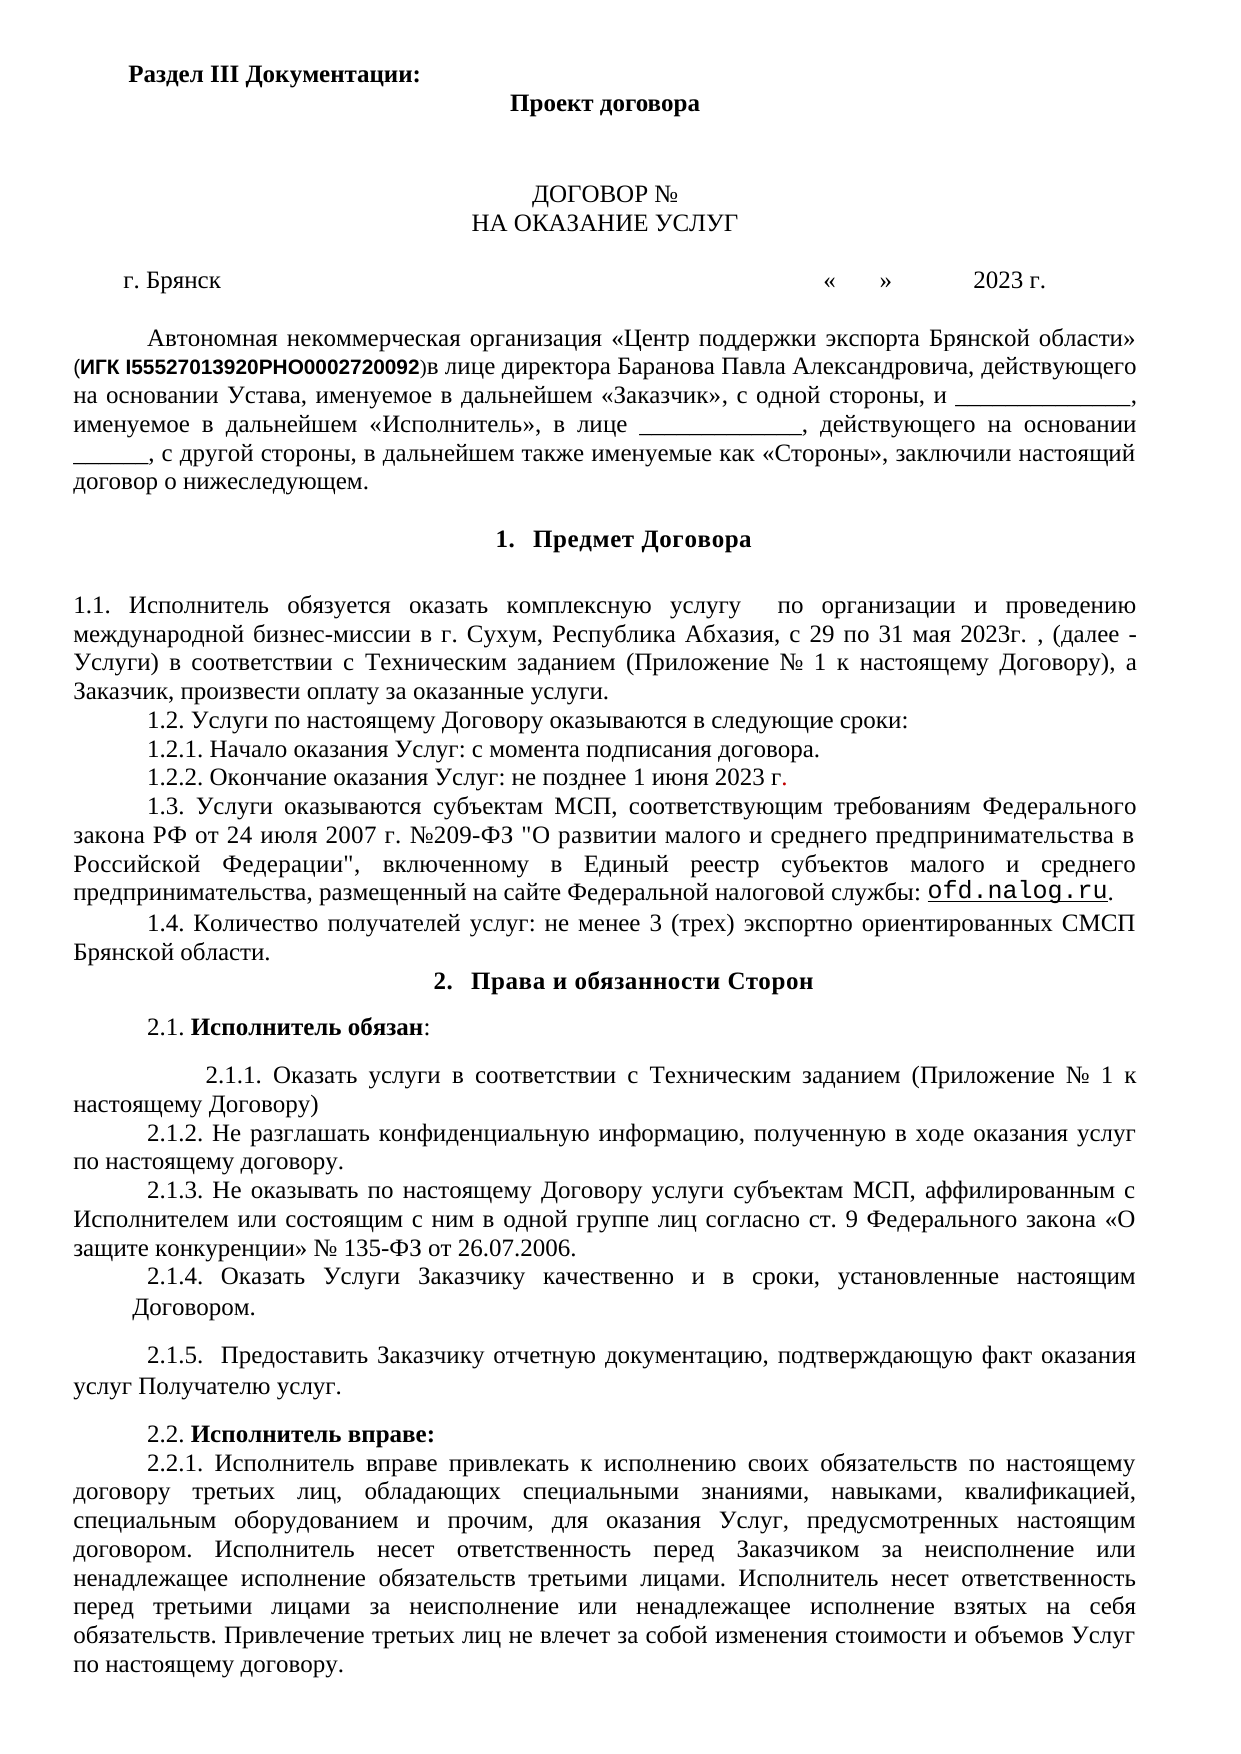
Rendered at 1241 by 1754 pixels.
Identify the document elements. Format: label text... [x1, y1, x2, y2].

list Оказать Услуги Заказчику качественно и в сроки, установленные настоящим Договором. [132, 1261, 1137, 1321]
text 2.1.1. Оказать услуги в соответствии с Техническим заданием (Приложение № 1 к настоящему Договору) [73, 1060, 1137, 1118]
text Проект договора [73, 88, 1137, 117]
list Предоставить Заказчику отчетную документацию, подтверждающую факт оказания услуг Получателю услуг. [73, 1340, 1137, 1400]
text 1.4. Количество получателей услуг: не менее 3 (трех) экспортно ориентированных СМСП Брянской области. [73, 908, 1137, 966]
text Автономная некоммерческая организация «Центр поддержки экспорта Брянской области» (ИГК I55527013920РНО0002720092)в лице директора Баранова Павла Александровича, действующего на основании Устава, именуемое в дальнейшем «Заказчик», с одной стороны, и ______________, именуемое в дальнейшем «Исполнитель», в лице _____________, действующего на основании ______, с другой стороны, в дальнейшем также именуемые как «Стороны», заключили настоящий договор о нижеследующем. [73, 323, 1137, 495]
text Раздел III Документации: [73, 59, 1137, 88]
text 1.3. Услуги оказываются субъектам МСП, соответствующим требованиям Федерального закона РФ от 24 июля 2007 г. №209-ФЗ "О развитии малого и среднего предпринимательства в Российской Федерации", включенному в Единый реестр субъектов малого и среднего предпринимательства, размещенный на сайте Федеральной налоговой службы: ofd.nalog.ru. [73, 791, 1137, 908]
text 1.1. Исполнитель обязуется оказать комплексную услугу по организации и проведению международной бизнес-миссии в г. Сухум, Республика Абхазия, с 29 по 31 мая 2023г. , (далее - Услуги) в соответствии с Техническим заданием (Приложение № 1 к настоящему Договору), а Заказчик, произвести оплату за оказанные услуги. [73, 590, 1137, 705]
text 1.2.1. Начало оказания Услуг: с момента подписания договора. [73, 734, 1137, 762]
text г. Брянск « » 2023 г. [73, 265, 1137, 294]
text 1.2. Услуги по настоящему Договору оказываются в следующие сроки: [73, 705, 1137, 734]
text НА ОКАЗАНИЕ УСЛУГ [73, 208, 1137, 236]
text 1.2.2. Окончание оказания Услуг: не позднее 1 июня 2023 г. [73, 762, 1137, 791]
text 2.2. Исполнитель вправе: [73, 1419, 1137, 1448]
list Права и обязанности Сторон [111, 966, 1137, 994]
text 2.2.1. Исполнитель вправе привлекать к исполнению своих обязательств по настоящему договору третьих лиц, обладающих специальными знаниями, навыками, квалификацией, специальным оборудованием и прочим, для оказания Услуг, предусмотренных настоящим договором. Исполнитель несет ответственность перед Заказчиком за неисполнение или ненадлежащее исполнение обязательств третьими лицами. Исполнитель несет ответственность перед третьими лицами за неисполнение или ненадлежащее исполнение взятых на себя обязательств. Привлечение третьих лиц не влечет за собой изменения стоимости и объемов Услуг по настоящему договору. [73, 1448, 1137, 1678]
list Исполнитель обязан: [147, 1012, 1137, 1041]
list Предмет Договора [111, 524, 1137, 553]
text 2.1.3. Не оказывать по настоящему Договору услуги субъектам МСП, аффилированным с Исполнителем или состоящим с ним в одной группе лиц согласно ст. 9 Федерального закона «О защите конкуренции» № 135-ФЗ от 26.07.2006. [73, 1175, 1137, 1261]
text ДОГОВОР № [73, 179, 1137, 208]
text 2.1.2. Не разглашать конфиденциальную информацию, полученную в ходе оказания услуг по настоящему договору. [73, 1118, 1137, 1175]
